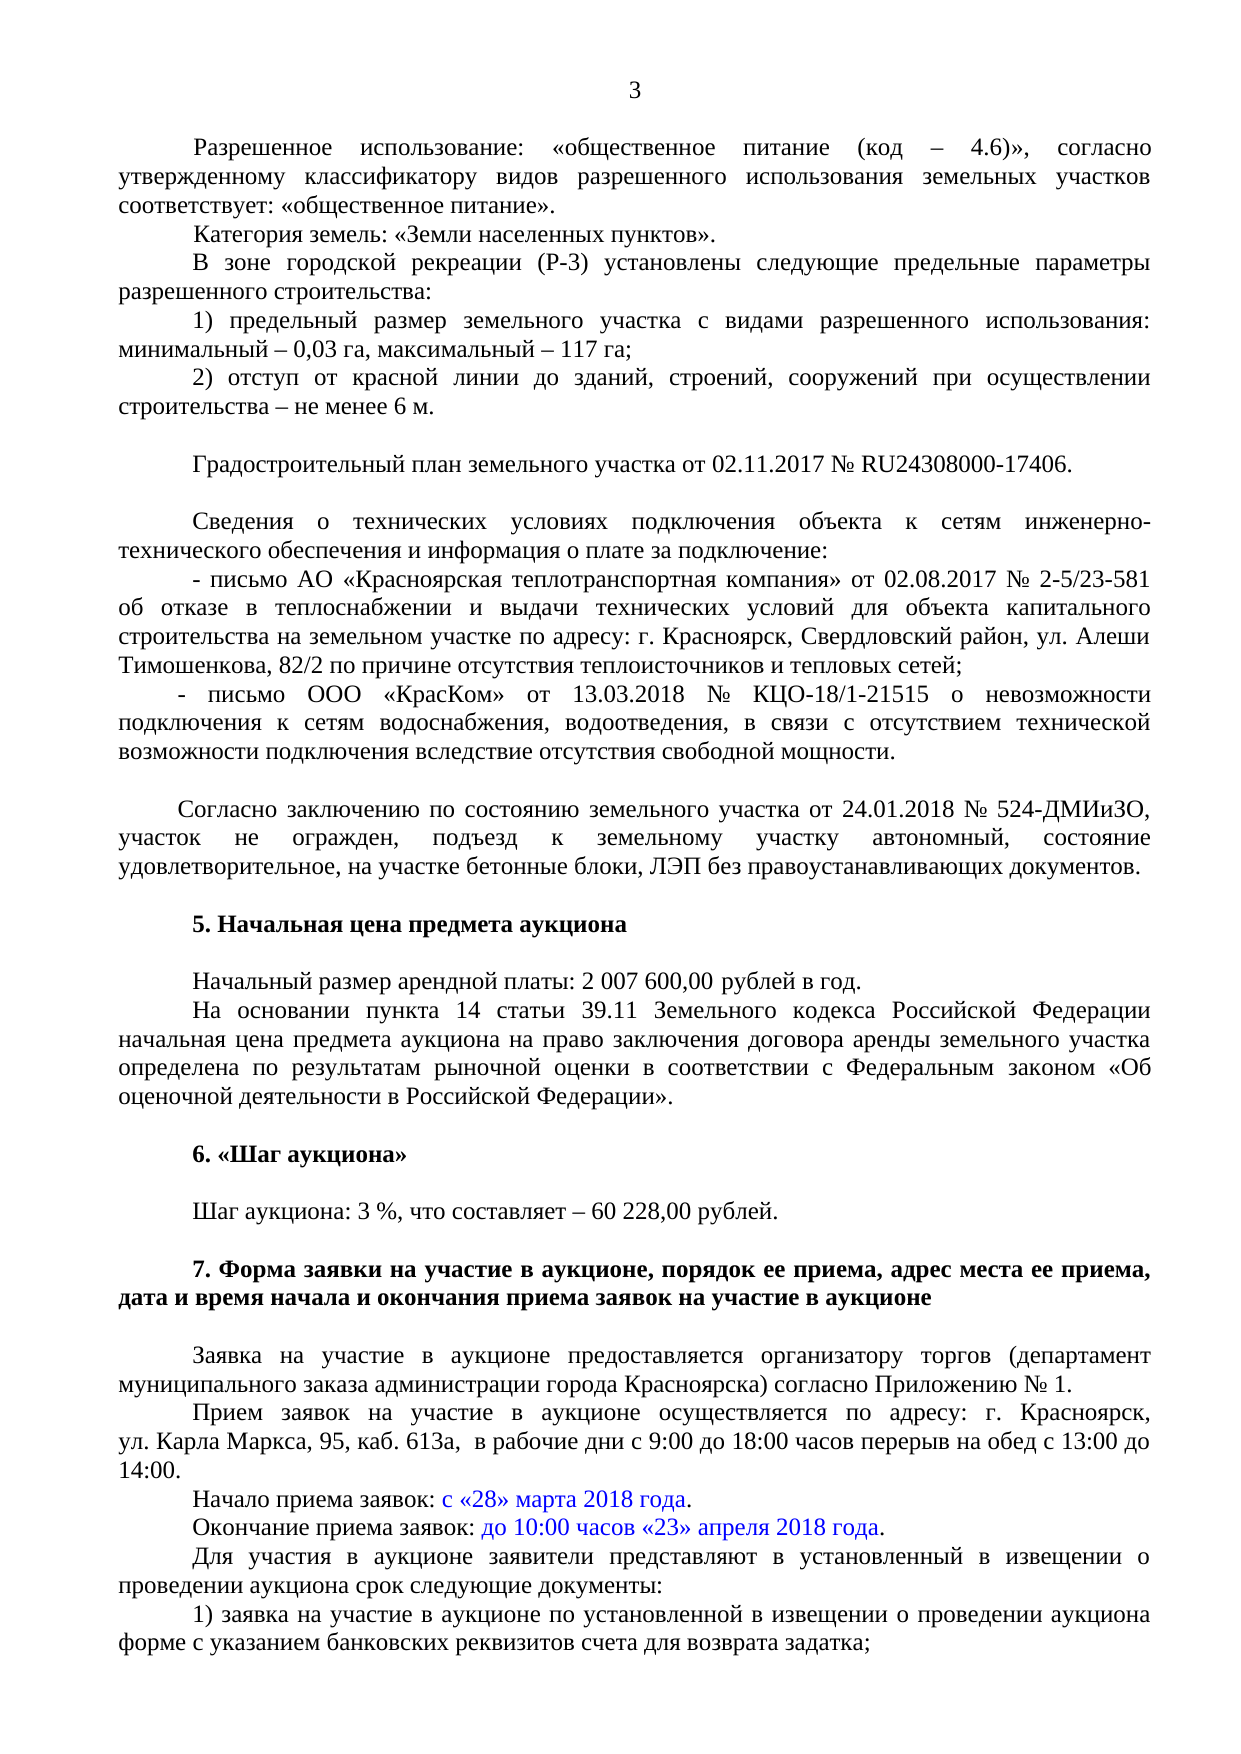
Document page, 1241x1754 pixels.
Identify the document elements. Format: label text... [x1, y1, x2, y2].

text Сведения о технических условиях подключения объекта к сетям инженерно-технического обеспечения и информация о плате за подключение: [118, 506, 1152, 564]
text Заявка на участие в аукционе предоставляется организатору торгов (департамент муниципального заказа администрации города Красноярска) согласно Приложению № 1. [118, 1340, 1152, 1397]
text Окончание приема заявок: до 10:00 часов «23» апреля 2018 года. [118, 1512, 1152, 1541]
text 7. Форма заявки на участие в аукционе, порядок ее приема, адрес места ее приема, дата и время начала и окончания приема заявок на участие в аукционе [118, 1254, 1152, 1311]
text Категория земель: «Земли населенных пунктов». [118, 219, 1152, 247]
text 5. Начальная цена предмета аукциона [118, 909, 1152, 937]
text Градостроительный план земельного участка от 02.11.2017 № RU24308000-17406. [118, 449, 1152, 477]
text Для участия в аукционе заявители представляют в установленный в извещении о проведении аукциона срок следующие документы: [118, 1541, 1152, 1599]
text - письмо ООО «КрасКом» от 13.03.2018 № КЦО-18/1-21515 о невозможности подключения к сетям водоснабжения, водоотведения, в связи с отсутствием технической возможности подключения вследствие отсутствия свободной мощности. [118, 679, 1152, 765]
text Согласно заключению по состоянию земельного участка от 24.01.2018 № 524-ДМИиЗО, участок не огражден, подъезд к земельному участку автономный, состояние удовлетворительное, на участке бетонные блоки, ЛЭП без правоустанавливающих документов. [118, 794, 1152, 880]
text - письмо АО «Красноярская теплотранспортная компания» от 02.08.2017 № 2-5/23-581 об отказе в теплоснабжении и выдачи технических условий для объекта капитального строительства на земельном участке по адресу: г. Красноярск, Свердловский район, ул. Алеши Тимошенкова, 82/2 по причине отсутствия теплоисточников и тепловых сетей; [118, 564, 1152, 679]
text 6. «Шаг аукциона» [118, 1139, 1152, 1167]
text Начальный размер арендной платы: 2 007 600,00 рублей в год. [118, 966, 1152, 995]
text На основании пункта 14 статьи 39.11 Земельного кодекса Российской Федерации начальная цена предмета аукциона на право заключения договора аренды земельного участка определена по результатам рыночной оценки в соответствии с Федеральным законом «Об оценочной деятельности в Российской Федерации». [118, 995, 1152, 1110]
text Начало приема заявок: с «28» марта 2018 года. [118, 1484, 1152, 1512]
title 2) отступ от красной линии до зданий, строений, сооружений при осуществлении строительства – не менее 6 м. [118, 362, 1152, 420]
text В зоне городской рекреации (Р-3) установлены следующие предельные параметры разрешенного строительства: [118, 247, 1152, 305]
text Разрешенное использование: «общественное питание (код – 4.6)», согласно утвержденному классификатору видов разрешенного использования земельных участков соответствует: «общественное питание». [118, 132, 1152, 219]
text Прием заявок на участие в аукционе осуществляется по адресу: г. Красноярск, ул. Карла Маркса, 95, каб. 613а, в рабочие дни с 9:00 до 18:00 часов перерыв на обед с 13:00 до 14:00. [118, 1397, 1152, 1484]
title 1) предельный размер земельного участка с видами разрешенного использования: минимальный – 0,03 га, максимальный – 117 га; [118, 305, 1152, 362]
text 1) заявка на участие в аукционе по установленной в извещении о проведении аукциона форме с указанием банковских реквизитов счета для возврата задатка; [118, 1599, 1152, 1656]
text Шаг аукциона: 3 %, что составляет – 60 228,00 рублей. [118, 1196, 1152, 1225]
